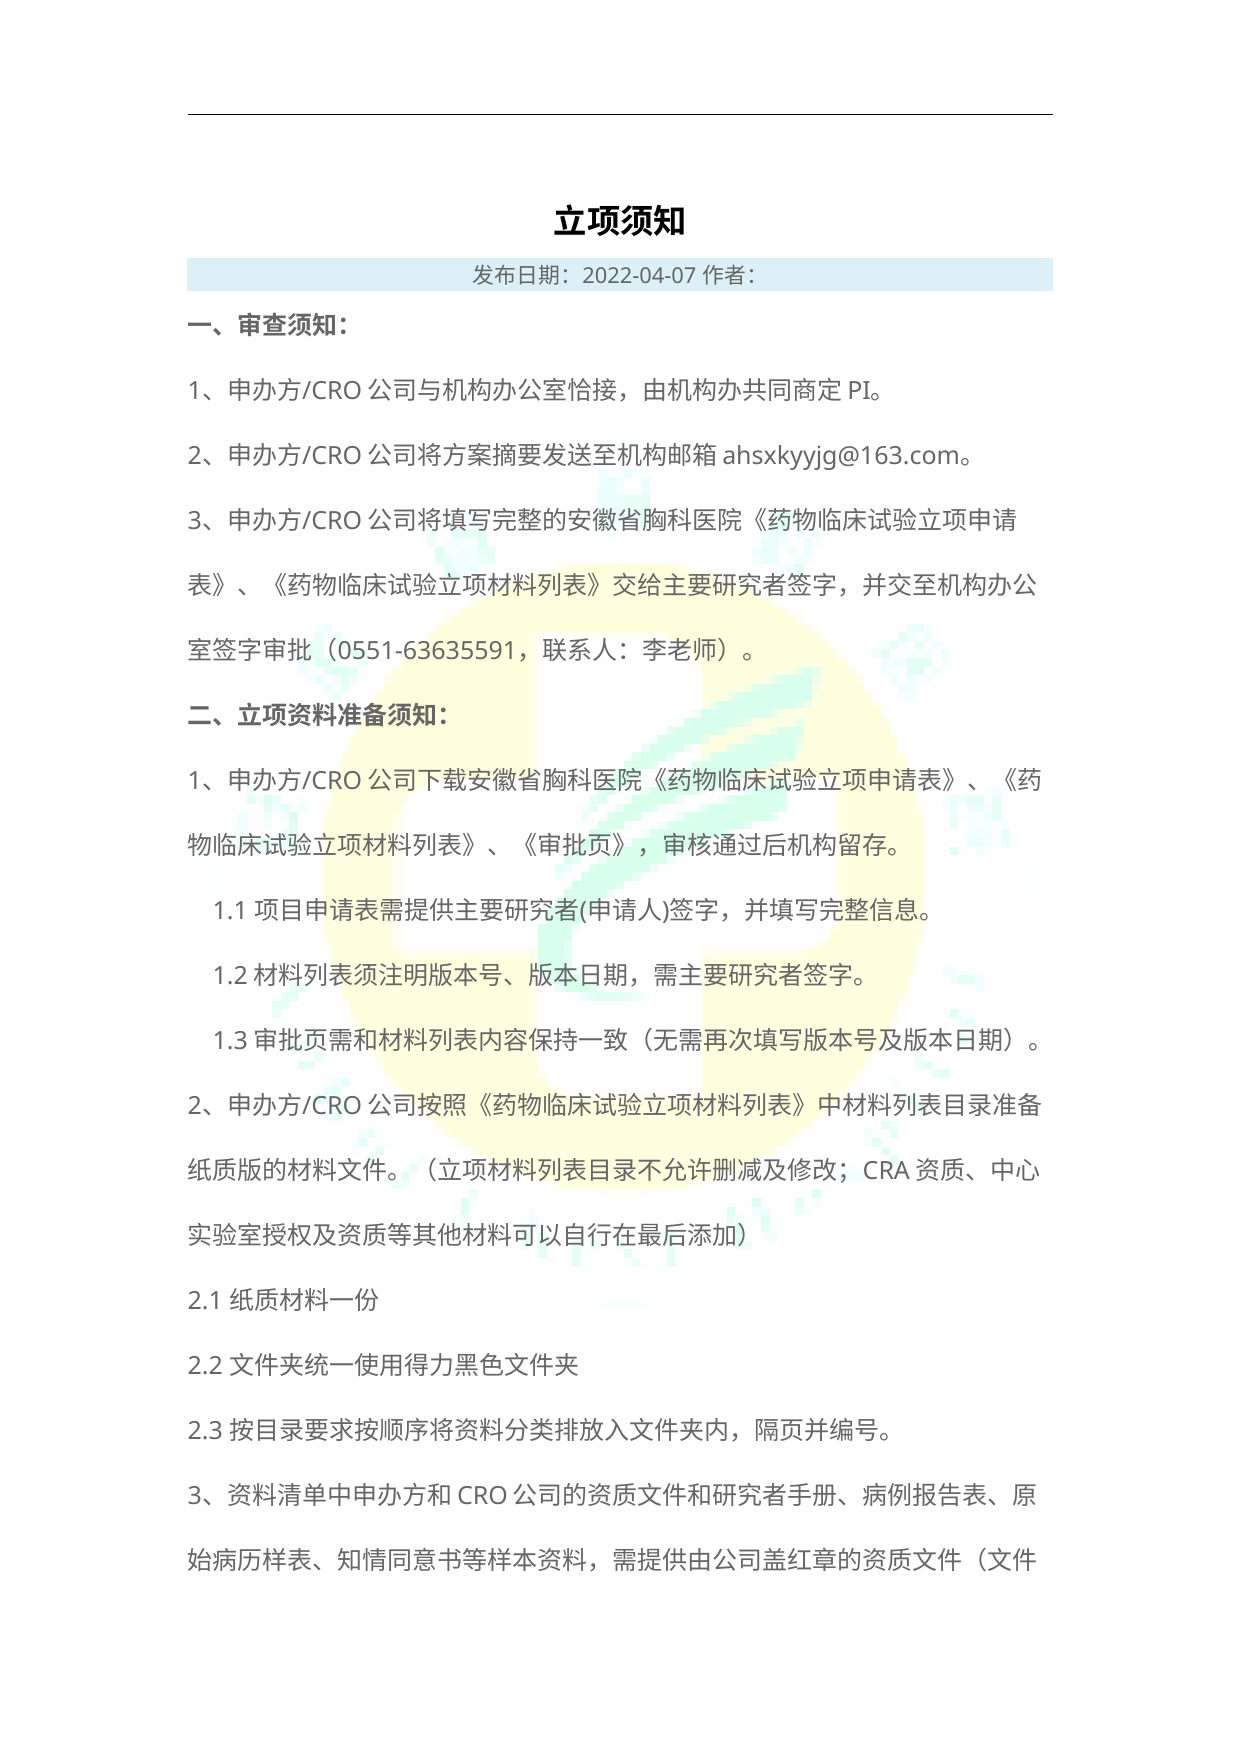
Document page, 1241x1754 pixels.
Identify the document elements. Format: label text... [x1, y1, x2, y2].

text 二、立项资料准备须知： 1、申办方/CRO公司下载安徽省胸科医院《药物临床试验立项申请表》、《药物临床试验立项材料列表》、《审批页》，审核通过后机构留存。 [187, 681, 1053, 876]
text 1.2材料列表须注明版本号、版本日期，需主要研究者签字。 [187, 941, 1053, 1006]
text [187, 1396, 1053, 1591]
title 立项须知 [187, 187, 1053, 252]
text 1.1 项目申请表需提供主要研究者(申请人)签字，并填写完整信息。 [187, 876, 1053, 941]
text 一、审查须知： 1、申办方/CRO公司与机构办公室恰接，由机构办共同商定PI。 2、申办方/CRO公司将方案摘要发送至机构邮箱ahsxkyyjg@163.com。 3、申办方/CRO公司将填写完整的安徽省胸科医院《药物临床试验立项申请表》、《药物临床试验立项材料列表》交给主要研究者签字，并交至机构办公室签字审批（0551-63635591，联系人：李老师）。 [187, 291, 1053, 681]
text 1.3审批页需和材料列表内容保持一致（无需再次填写版本号及版本日期）。 2、申办方/CRO公司按照《药物临床试验立项材料列表》中材料列表目录准备纸质版的材料文件。（立项材料列表目录不允许删减及修改；CRA资质、中心实验室授权及资质等其他材料可以自行在最后添加） 2.1 纸质材料一份 2.2 文件夹统一使用得力黑色文件夹 [187, 1006, 1053, 1396]
text 发布日期：2022-04-07 作者： [187, 258, 1053, 291]
